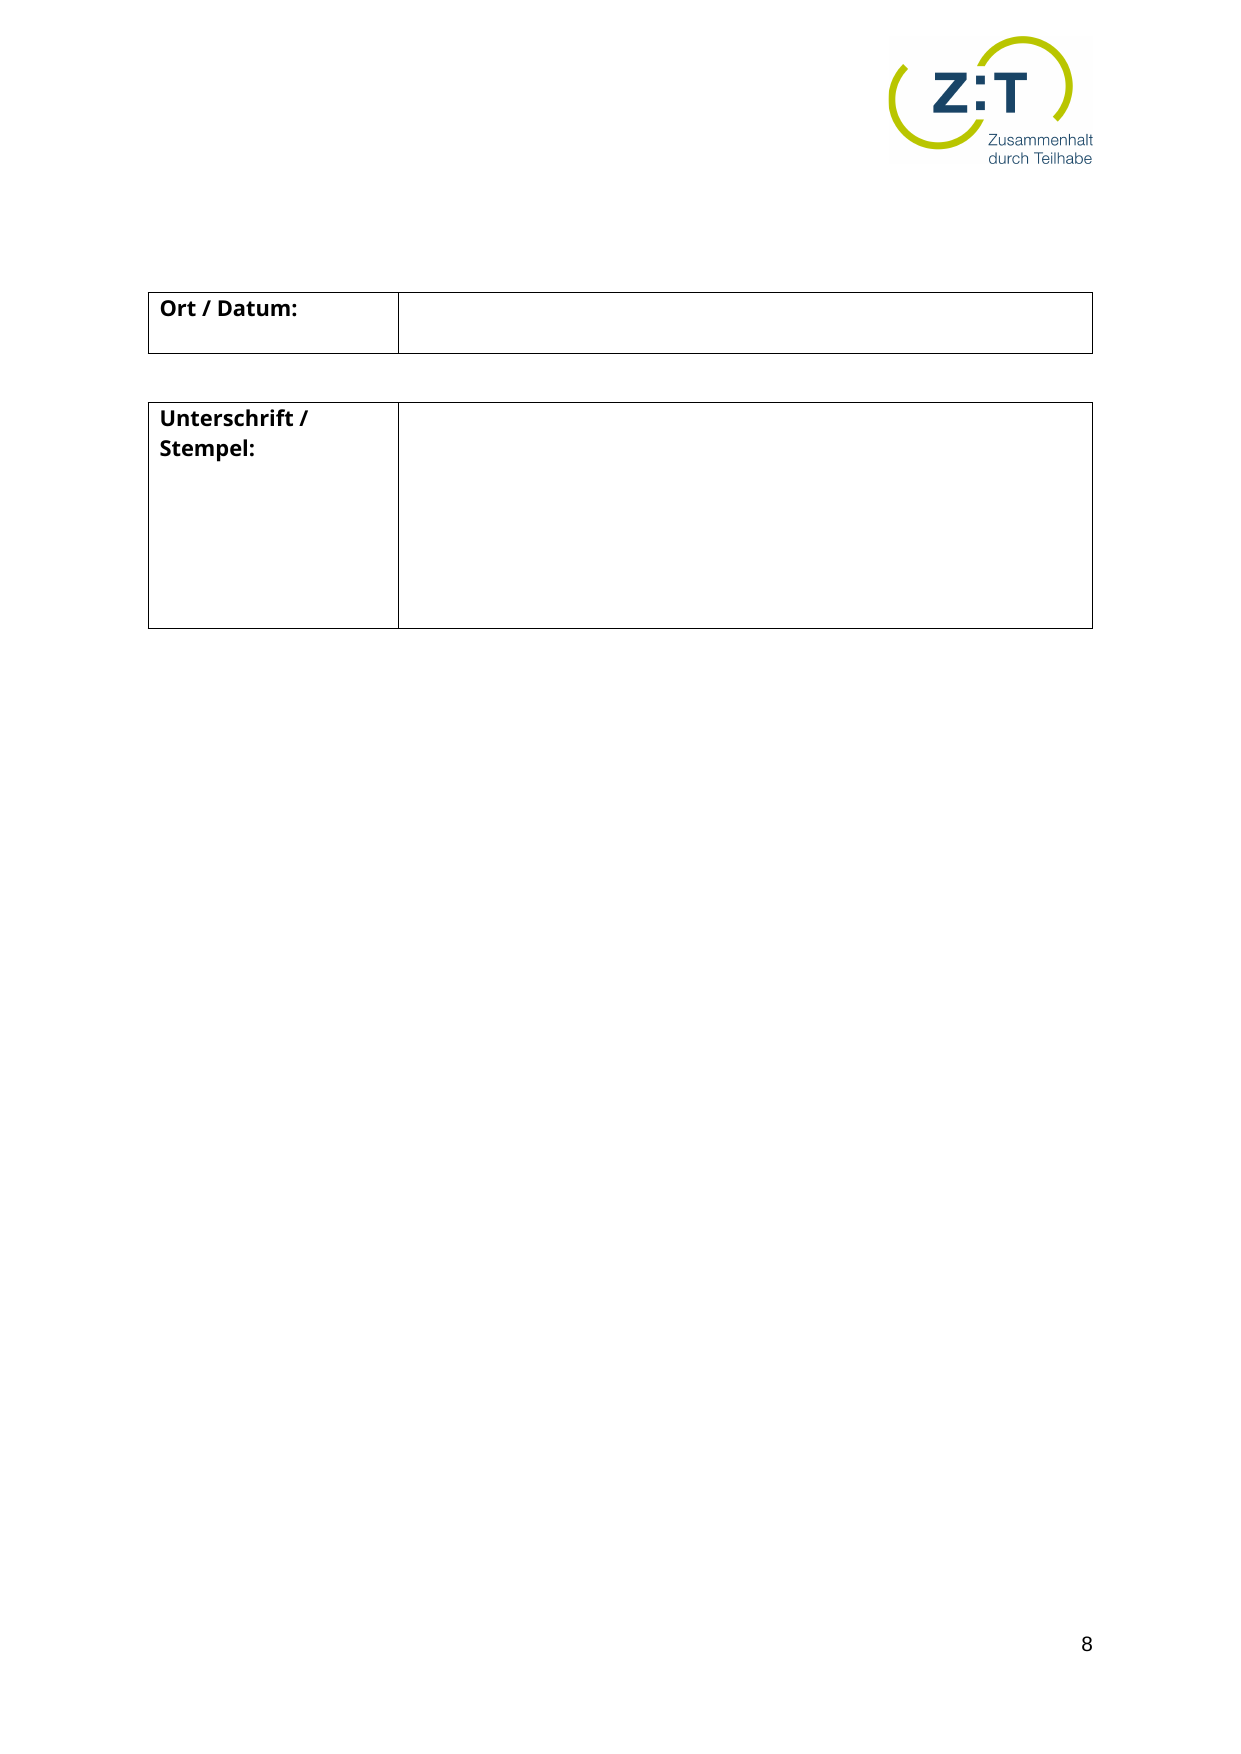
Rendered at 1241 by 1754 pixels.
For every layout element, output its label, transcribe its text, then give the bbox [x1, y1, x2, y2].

table_header [399, 293, 1092, 353]
table_header Unterschrift / Stempel: [149, 403, 398, 628]
table_header Ort / Datum: [149, 293, 398, 353]
picture [888, 36, 1093, 164]
table_header [399, 403, 1092, 628]
